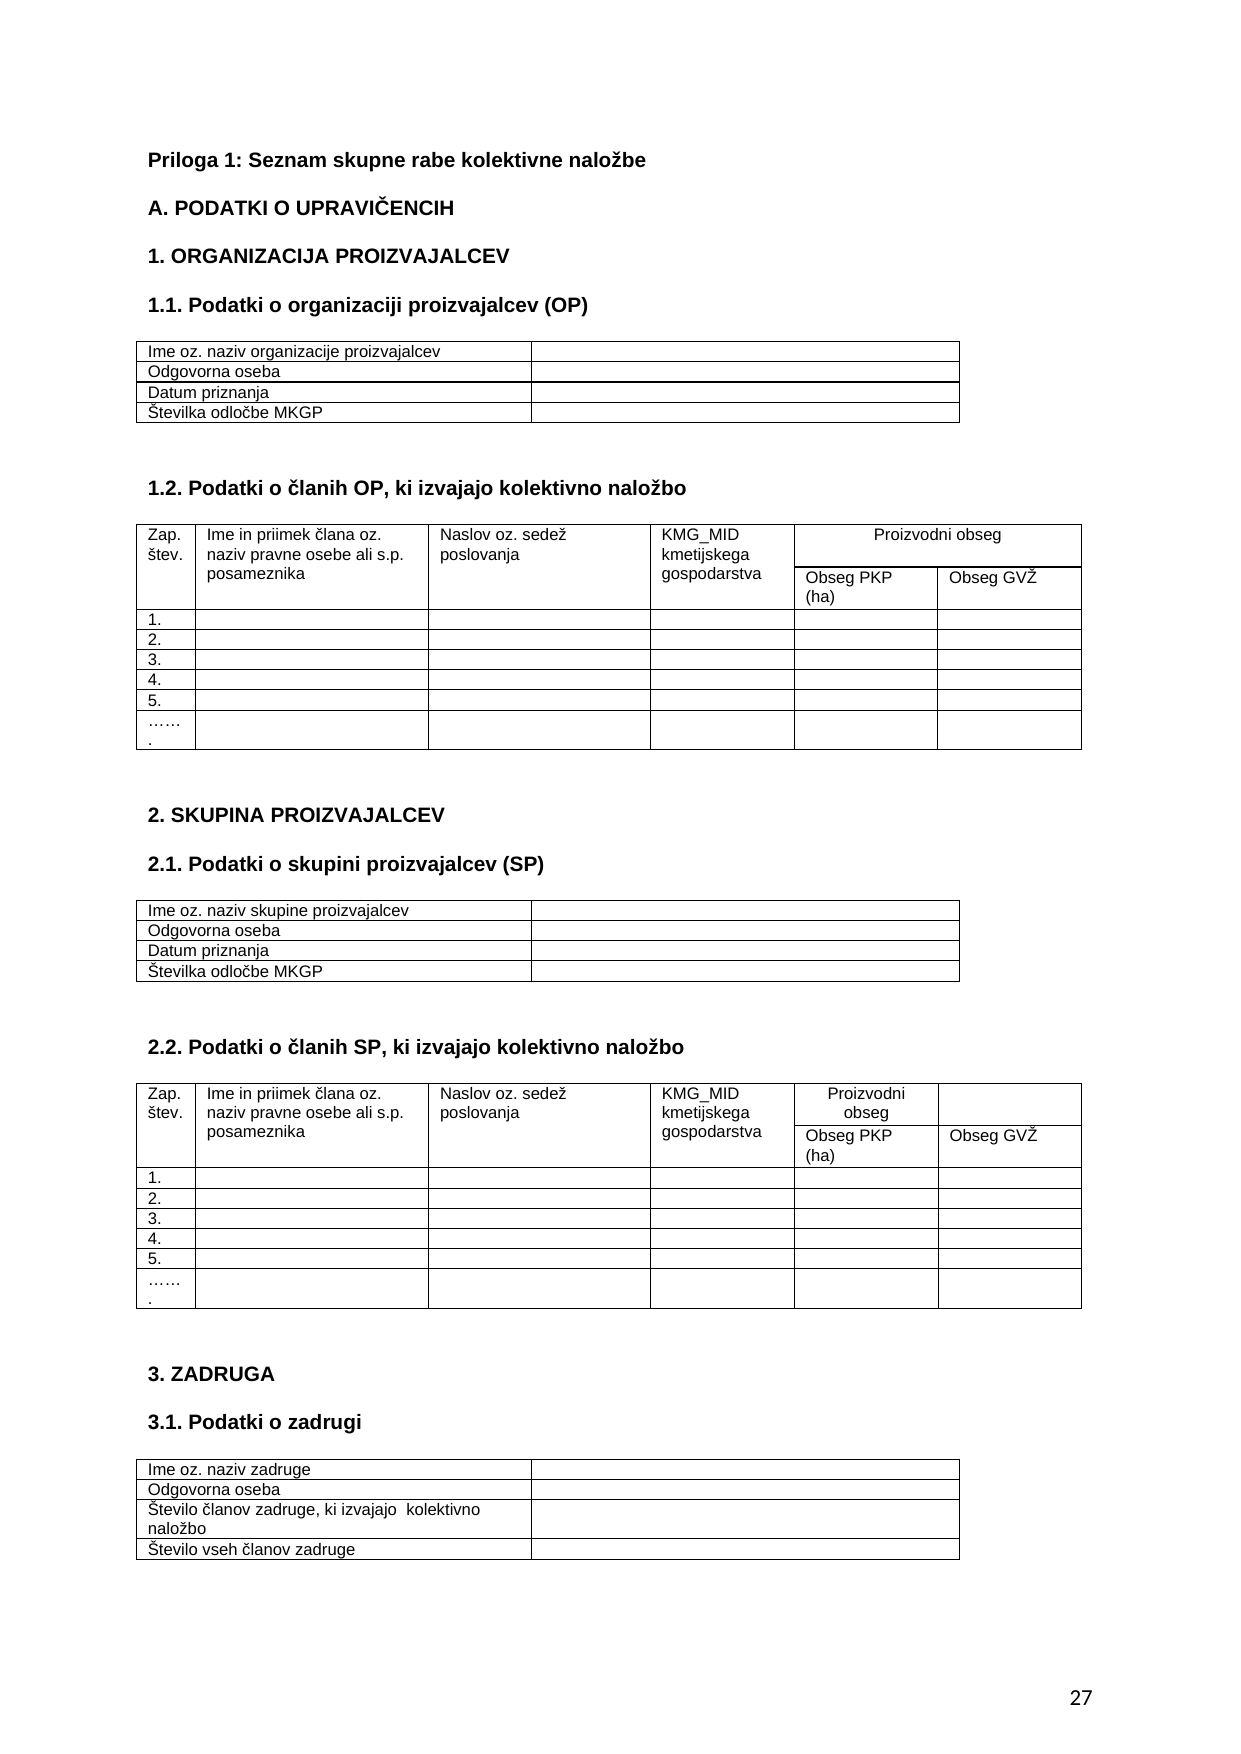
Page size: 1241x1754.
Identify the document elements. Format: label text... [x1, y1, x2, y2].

table_cell [939, 1209, 1081, 1228]
table_cell 4. [137, 670, 195, 689]
table_cell [429, 630, 650, 649]
table_cell [939, 1168, 1081, 1187]
table_cell [651, 690, 794, 709]
table_cell [939, 1269, 1081, 1308]
table_cell Datum priznanja [137, 941, 531, 960]
table_cell [196, 670, 428, 689]
table_cell [532, 961, 959, 981]
table_header Proizvodni obseg [795, 1084, 938, 1125]
table_cell Število vseh članov zadruge [137, 1539, 531, 1558]
table_cell [938, 650, 1081, 669]
table_cell [196, 650, 428, 669]
table_cell [196, 1168, 428, 1187]
table_cell [196, 1249, 428, 1268]
table_cell [429, 670, 650, 689]
table_cell [429, 711, 650, 749]
table_cell ……. [137, 1269, 195, 1308]
table_header Proizvodni obseg [795, 525, 1081, 566]
table_cell Obseg PKP (ha) [795, 568, 937, 608]
table_cell Odgovorna oseba [137, 362, 531, 381]
table_cell Datum priznanja [137, 383, 531, 402]
table_cell Številka odločbe MKGP [137, 961, 531, 981]
table_cell [429, 1168, 650, 1187]
text 3.1. Podatki o zadrugi [148, 1410, 1093, 1434]
table_cell 1. [137, 1168, 195, 1187]
table_cell [532, 1480, 959, 1499]
table_cell [795, 610, 937, 629]
table_cell [651, 1269, 794, 1308]
table_cell [532, 1539, 959, 1558]
table_cell [651, 650, 794, 669]
table_header Naslov oz. sedež poslovanja [429, 1084, 650, 1167]
table_header KMG_MID kmetijskega gospodarstva [651, 525, 794, 608]
table_cell [196, 1189, 428, 1208]
table_cell Obseg GVŽ [939, 1126, 1081, 1167]
table_header [532, 1460, 959, 1479]
table_header Naslov oz. sedež poslovanja [429, 525, 650, 608]
table_cell [938, 630, 1081, 649]
table_cell [795, 630, 937, 649]
table_cell [651, 610, 794, 629]
table_cell [429, 1249, 650, 1268]
table_cell [795, 1269, 938, 1308]
table_cell 5. [137, 1249, 195, 1268]
table_cell [532, 383, 959, 402]
table_header Zap. štev. [137, 1084, 195, 1167]
table_header Ime in priimek člana oz. naziv pravne osebe ali s.p. posameznika [196, 525, 428, 608]
table_cell [532, 1500, 959, 1538]
table_cell [429, 1269, 650, 1308]
table_header Ime oz. naziv organizacije proizvajalcev [137, 342, 531, 361]
table_cell 1. [137, 610, 195, 629]
table_cell 5. [137, 690, 195, 709]
text 2.1. Podatki o skupini proizvajalcev (SP) [148, 851, 1093, 875]
table_cell 4. [137, 1229, 195, 1248]
table_cell Odgovorna oseba [137, 1480, 531, 1499]
table_cell [939, 1249, 1081, 1268]
table_header [532, 901, 959, 920]
table_cell [429, 650, 650, 669]
table_cell [651, 711, 794, 749]
table_cell [429, 610, 650, 629]
table_cell 3. [137, 1209, 195, 1228]
table_cell Obseg PKP (ha) [795, 1126, 938, 1167]
text A. PODATKI O UPRAVIČENCIH [148, 196, 1093, 220]
table_cell [938, 711, 1081, 749]
table_cell [429, 1229, 650, 1248]
text 1.1. Podatki o organizaciji proizvajalcev (OP) [148, 293, 1093, 317]
table_cell [532, 403, 959, 422]
table_header [532, 342, 959, 361]
table_cell [196, 1229, 428, 1248]
table_cell 3. [137, 650, 195, 669]
table_cell [651, 670, 794, 689]
table_cell [795, 1229, 938, 1248]
table_cell Številka odločbe MKGP [137, 403, 531, 422]
table_cell 2. [137, 630, 195, 649]
text 1. ORGANIZACIJA PROIZVAJALCEV [148, 244, 1093, 268]
table_cell [795, 1209, 938, 1228]
table_header Zap. štev. [137, 525, 195, 608]
table_cell ……. [137, 711, 195, 749]
table_header [939, 1084, 1081, 1125]
table_cell [651, 1209, 794, 1228]
table_cell [651, 1189, 794, 1208]
table_cell [939, 1189, 1081, 1208]
table_cell [651, 1168, 794, 1187]
table_cell Odgovorna oseba [137, 921, 531, 940]
table_cell [795, 1249, 938, 1268]
table_cell 2. [137, 1189, 195, 1208]
table_cell [938, 670, 1081, 689]
table_cell [651, 630, 794, 649]
table_cell [651, 1229, 794, 1248]
table_cell [795, 1189, 938, 1208]
table_header KMG_MID kmetijskega gospodarstva [651, 1084, 794, 1167]
table_cell [795, 670, 937, 689]
text 1.2. Podatki o članih OP, ki izvajajo kolektivno naložbo [148, 476, 1093, 500]
table_cell [795, 690, 937, 709]
table_cell [196, 610, 428, 629]
table_cell [651, 1249, 794, 1268]
table_cell [196, 630, 428, 649]
table_cell Število članov zadruge, ki izvajajo kolektivno naložbo [137, 1500, 531, 1538]
table_cell [795, 1168, 938, 1187]
text Priloga 1: Seznam skupne rabe kolektivne naložbe [148, 148, 1093, 172]
table_cell [939, 1229, 1081, 1248]
table_cell [938, 690, 1081, 709]
table_cell [532, 941, 959, 960]
table_cell [196, 1269, 428, 1308]
table_header Ime in priimek člana oz. naziv pravne osebe ali s.p. posameznika [196, 1084, 428, 1167]
table_cell Obseg GVŽ [938, 568, 1081, 608]
text 2. SKUPINA PROIZVAJALCEV [148, 803, 1093, 827]
table_cell [429, 1189, 650, 1208]
table_cell [429, 1209, 650, 1228]
table_cell [532, 921, 959, 940]
table_header Ime oz. naziv zadruge [137, 1460, 531, 1479]
text 2.2. Podatki o članih SP, ki izvajajo kolektivno naložbo [148, 1034, 1093, 1058]
table_cell [196, 711, 428, 749]
table_cell [196, 1209, 428, 1228]
table_cell [795, 711, 937, 749]
table_cell [532, 362, 959, 381]
table_cell [795, 650, 937, 669]
table_header Ime oz. naziv skupine proizvajalcev [137, 901, 531, 920]
table_cell [196, 690, 428, 709]
text 3. ZADRUGA [148, 1362, 1093, 1386]
table_cell [429, 690, 650, 709]
table_cell [938, 610, 1081, 629]
